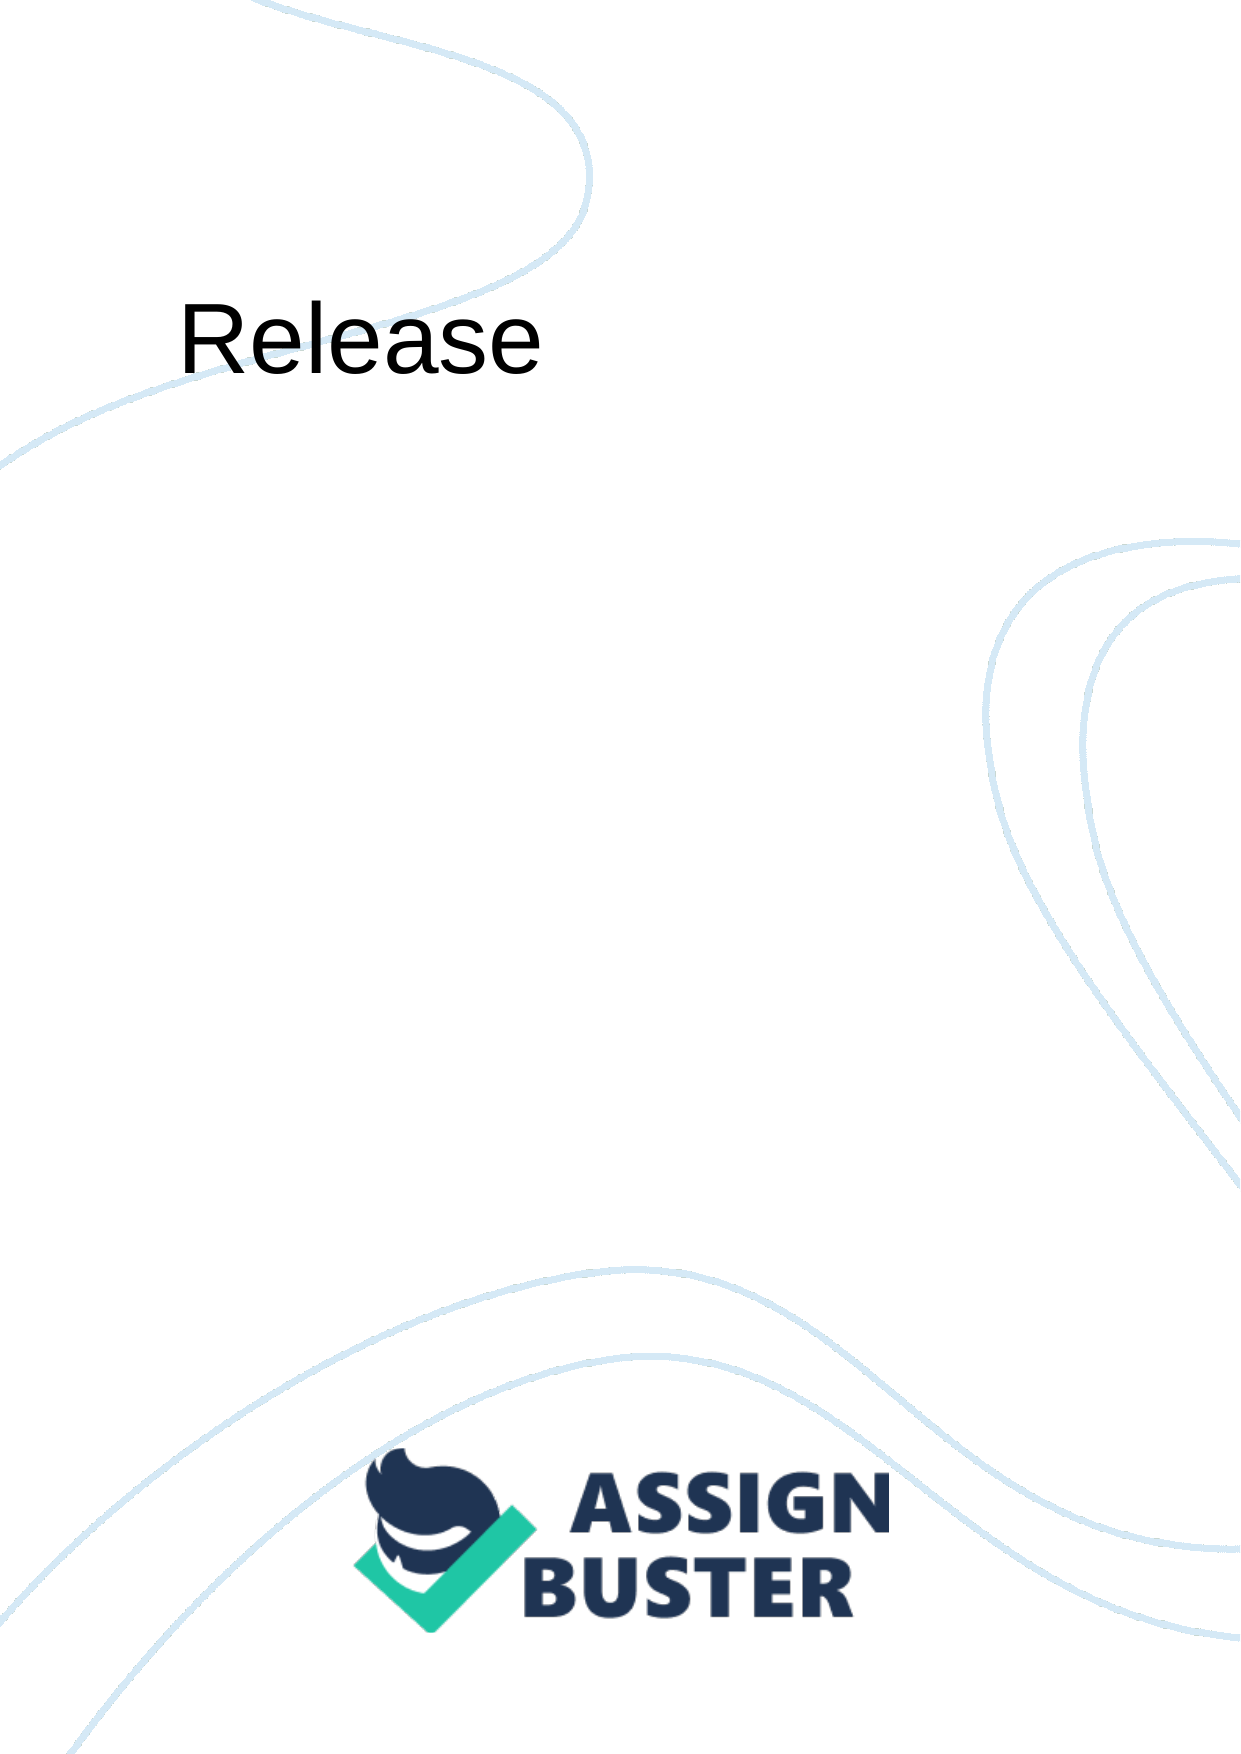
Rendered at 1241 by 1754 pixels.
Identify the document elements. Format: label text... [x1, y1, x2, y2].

picture [0, 0, 1241, 1754]
subtitle Release [177, 279, 1152, 394]
